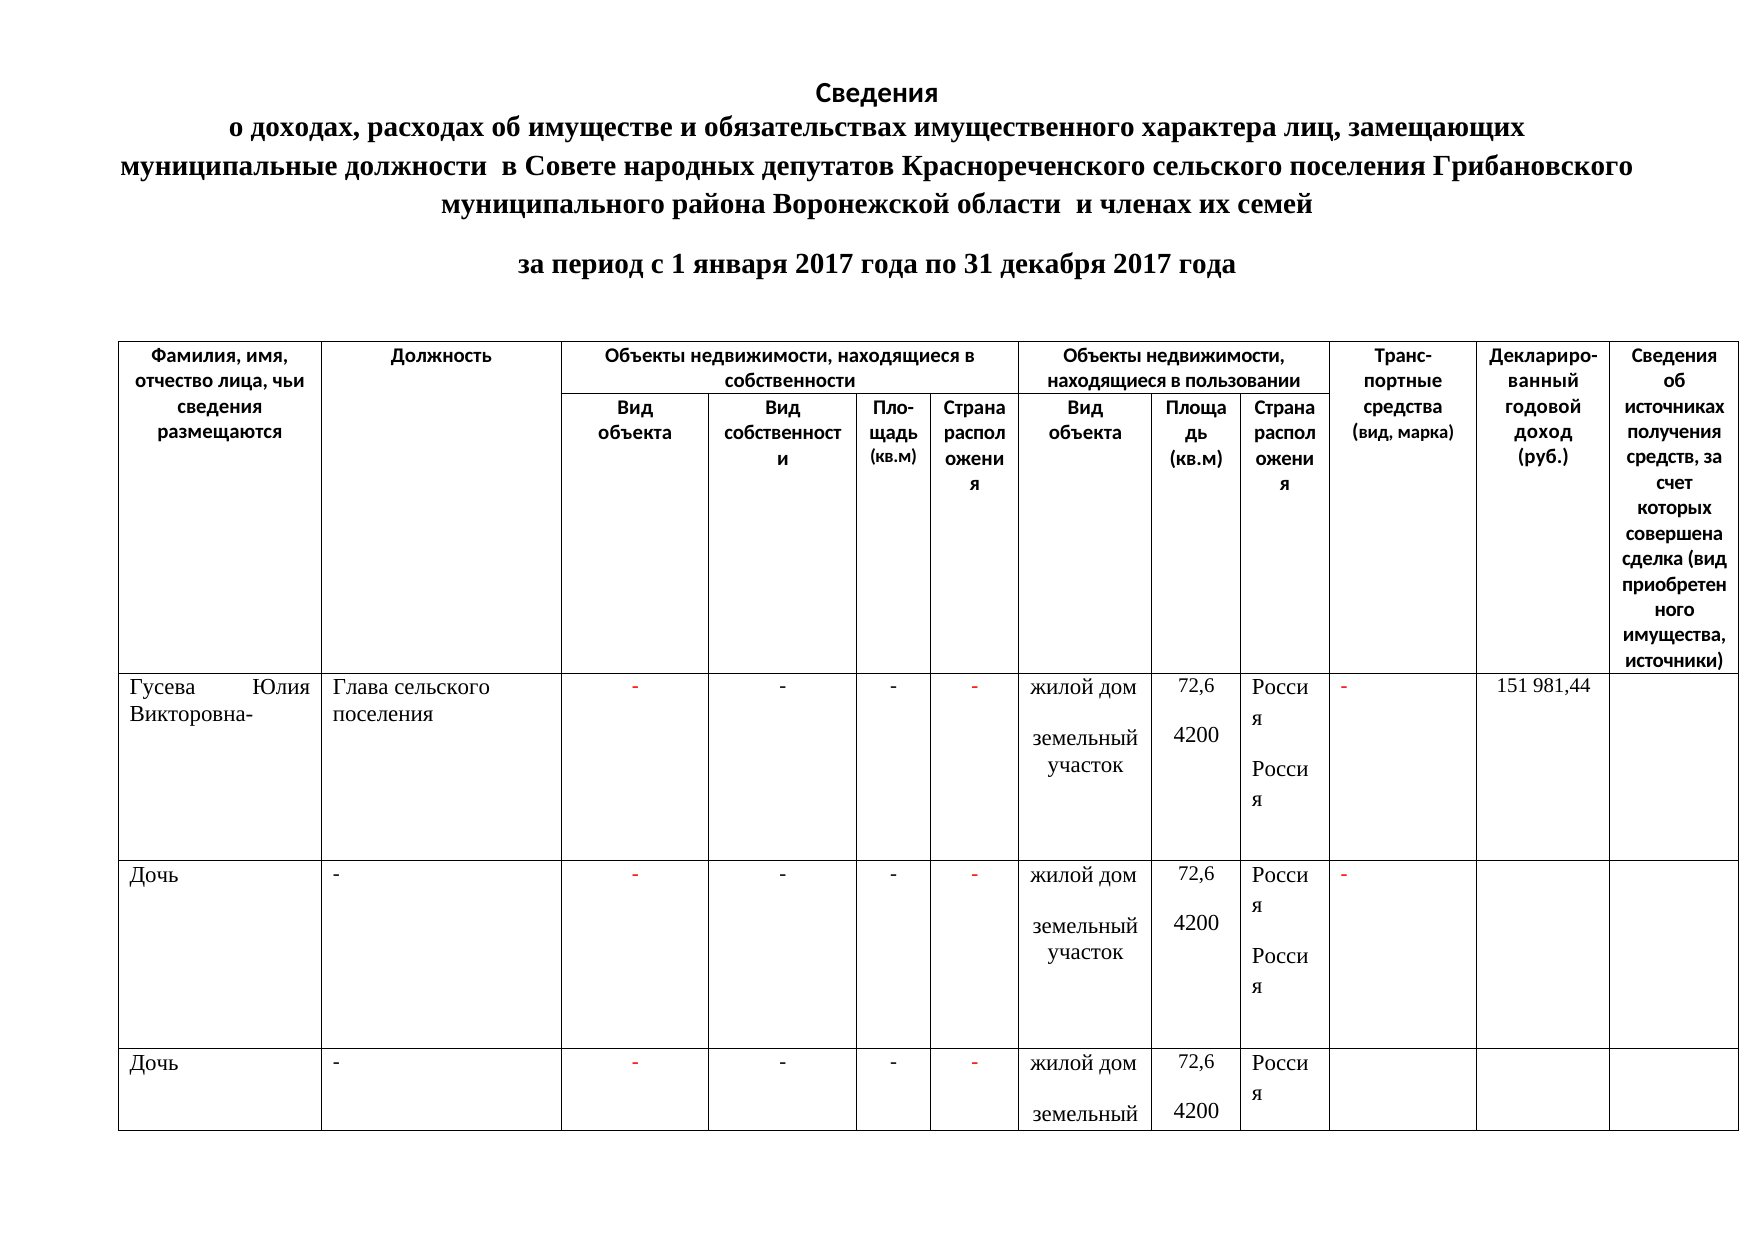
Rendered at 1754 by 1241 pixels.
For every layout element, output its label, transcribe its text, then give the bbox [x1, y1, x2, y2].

table_cell Страна расположения [931, 394, 1018, 672]
table_cell - [931, 1049, 1018, 1130]
table_cell - [709, 674, 856, 860]
table_header Декларированный годовой доход (руб.) [1477, 342, 1609, 672]
table_cell Глава сельского поселения [322, 674, 561, 860]
table_cell Площадь (кв.м) [1152, 394, 1240, 672]
table_cell [1610, 861, 1738, 1048]
table_cell [1330, 1049, 1476, 1130]
table_cell Россия Россия [1241, 674, 1329, 860]
table_cell 72,6 4200 [1152, 861, 1240, 1048]
table_cell - [1330, 861, 1476, 1048]
table_cell - [562, 861, 708, 1048]
table_cell - [857, 1049, 930, 1130]
table_cell - [857, 861, 930, 1048]
table_cell - [322, 1049, 561, 1130]
table_cell - [562, 1049, 708, 1130]
table_cell - [857, 674, 930, 860]
table_cell Пло-щадь (кв.м) [857, 394, 930, 672]
table_cell жилой дом земельный участок [1019, 674, 1151, 860]
table_cell Россия Россия [1241, 1049, 1329, 1130]
table_cell 151 981,44 [1477, 674, 1609, 860]
table_cell [1477, 861, 1609, 1048]
table_cell Вид объекта [1019, 394, 1151, 672]
table_header Объекты недвижимости, находящиеся в собственности [562, 342, 1018, 393]
table_cell Дочь [119, 1049, 321, 1130]
table_cell [1477, 1049, 1609, 1130]
table_header Фамилия, имя, отчество лица, чьи сведения размещаются [119, 342, 321, 672]
table_cell Гусева Юлия Викторовна- [119, 674, 321, 860]
table_cell - [709, 1049, 856, 1130]
table_cell [1610, 1049, 1738, 1130]
table_cell - [1330, 674, 1476, 860]
table_cell - [931, 861, 1018, 1048]
table_cell 72,6 4200 [1152, 1049, 1240, 1130]
table_cell Вид объекта [562, 394, 708, 672]
table_cell - [931, 674, 1018, 860]
table_header Транспортные средства (вид, марка) [1330, 342, 1476, 672]
table_header Сведения об источниках получения средств, за счет которых совершена сделка (вид приобретенного имущества, источники) [1610, 342, 1738, 672]
text о доходах, расходах об имуществе и обязательствах имущественного характера лиц, замещающих муниципальные должности в Совете народных депутатов Краснореченского сельского поселения Грибановского муниципального района Воронежской области и членах их семей [118, 109, 1636, 220]
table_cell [1019, 1049, 1151, 1130]
table_cell Вид собственности [709, 394, 856, 672]
table_cell Дочь [119, 861, 321, 1048]
table_cell Страна расположения [1241, 394, 1329, 672]
text Сведения [118, 74, 1636, 109]
table_header Объекты недвижимости, находящиеся в пользовании [1019, 342, 1329, 393]
table_cell Россия Россия [1241, 861, 1329, 1048]
table_cell жилой дом земельный участок [1019, 861, 1151, 1048]
text за период с 1 января 2017 года по 31 декабря 2017 года [118, 246, 1636, 279]
table_cell [1610, 674, 1738, 860]
table_cell 72,6 4200 [1152, 674, 1240, 860]
table_cell - [322, 861, 561, 1048]
table_cell - [562, 674, 708, 860]
table_header Должность [322, 342, 561, 672]
table_cell - [709, 861, 856, 1048]
